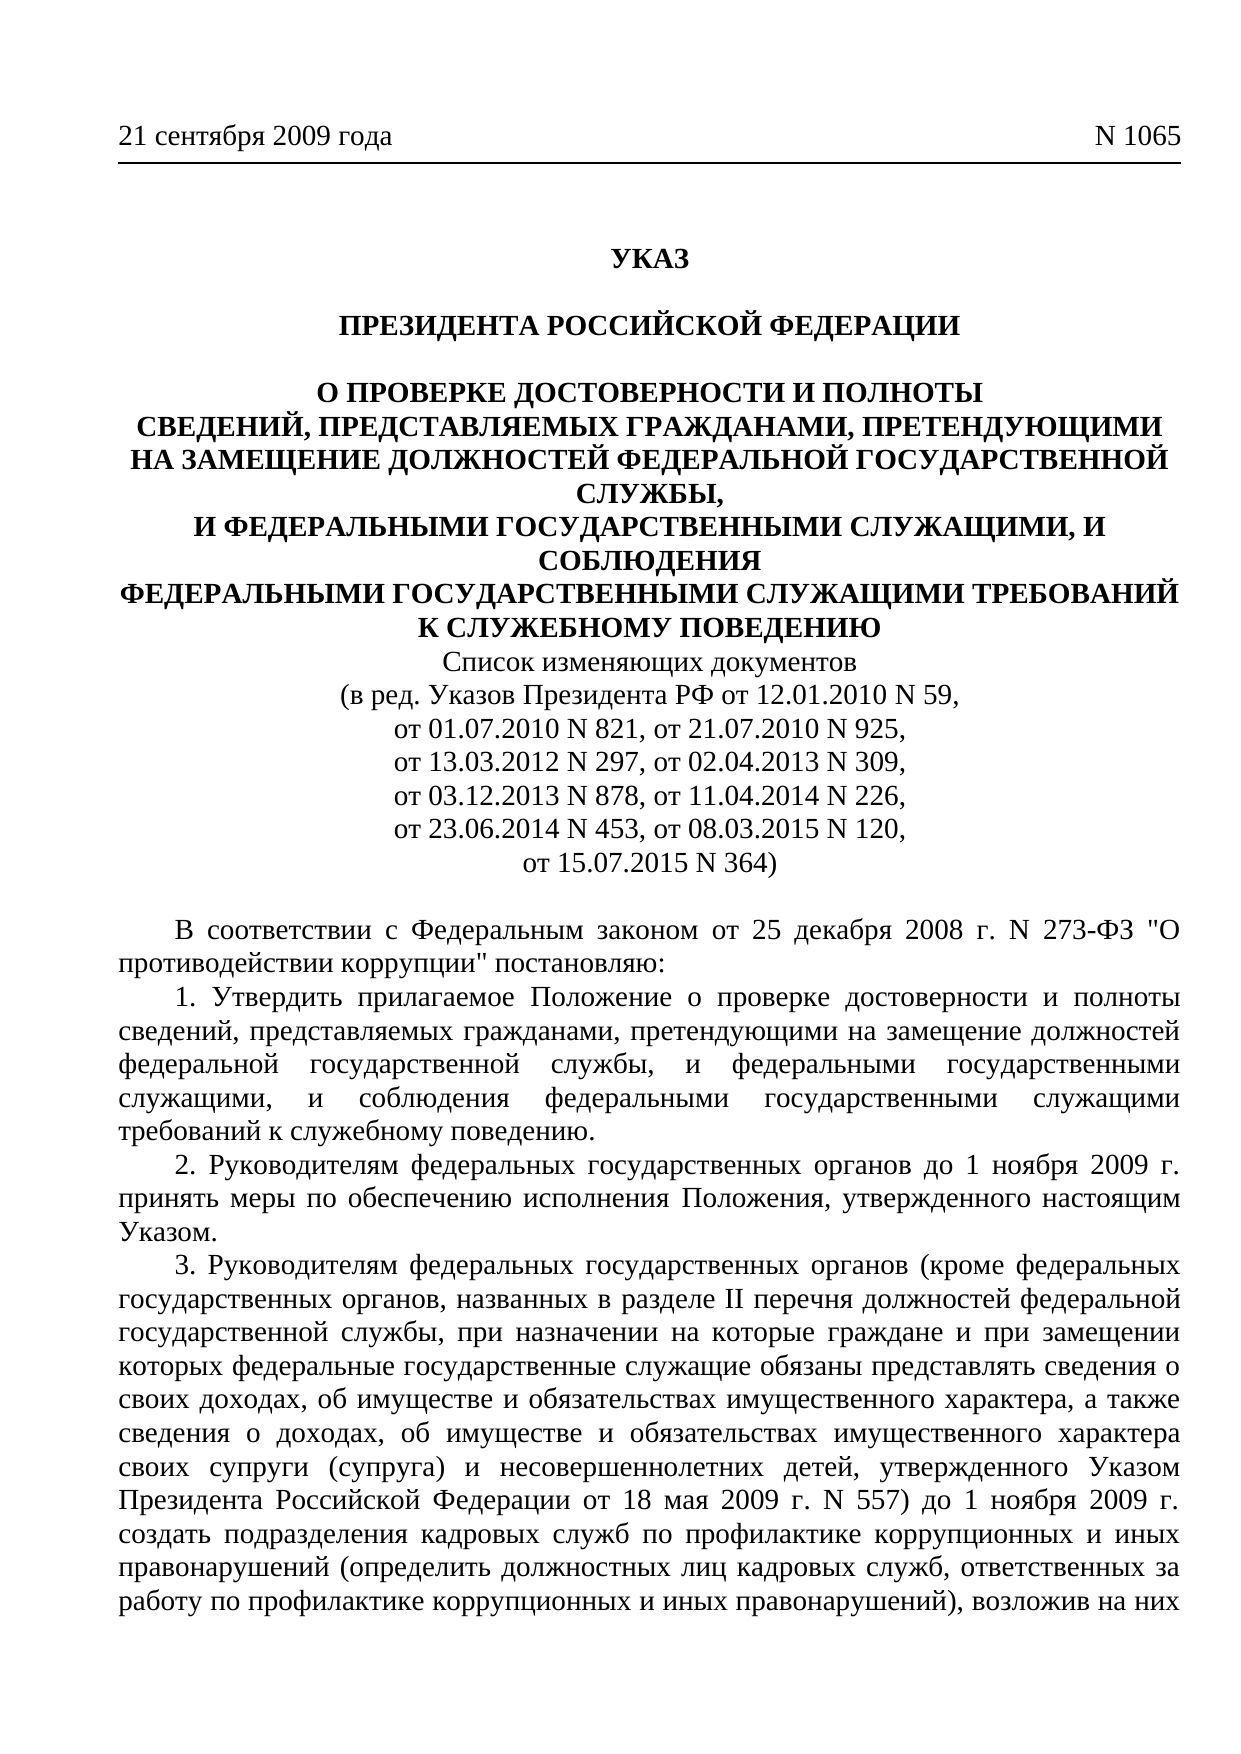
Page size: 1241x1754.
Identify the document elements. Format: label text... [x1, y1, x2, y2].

title ФЕДЕРАЛЬНЫМИ ГОСУДАРСТВЕННЫМИ СЛУЖАЩИМИ ТРЕБОВАНИЙ [118, 577, 1181, 610]
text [118, 1247, 1181, 1616]
title И ФЕДЕРАЛЬНЫМИ ГОСУДАРСТВЕННЫМИ СЛУЖАЩИМИ, И СОБЛЮДЕНИЯ [118, 509, 1181, 577]
text от 15.07.2015 N 364) [118, 845, 1181, 878]
title К СЛУЖЕБНОМУ ПОВЕДЕНИЮ [118, 610, 1181, 644]
text от 23.06.2014 N 453, от 08.03.2015 N 120, [118, 811, 1181, 845]
text 2. Руководителям федеральных государственных органов до 1 ноября 2009 г. принять меры по обеспечению исполнения Положения, утвержденного настоящим Указом. [118, 1147, 1181, 1247]
title УКАЗ [118, 241, 1181, 275]
text от 01.07.2010 N 821, от 21.07.2010 N 925, [118, 711, 1181, 744]
text Список изменяющих документов [118, 644, 1181, 677]
text от 03.12.2013 N 878, от 11.04.2014 N 226, [118, 778, 1181, 811]
table_header N 1065 [650, 118, 1181, 152]
title НА ЗАМЕЩЕНИЕ ДОЛЖНОСТЕЙ ФЕДЕРАЛЬНОЙ ГОСУДАРСТВЕННОЙ СЛУЖБЫ, [118, 442, 1181, 509]
text В соответствии с Федеральным законом от 25 декабря 2008 г. N 273-ФЗ "О противодействии коррупции" постановляю: [118, 912, 1181, 979]
text 1. Утвердить прилагаемое Положение о проверке достоверности и полноты сведений, представляемых гражданами, претендующими на замещение должностей федеральной государственной службы, и федеральными государственными служащими, и соблюдения федеральными государственными служащими требований к служебному поведению. [118, 979, 1181, 1147]
text от 13.03.2012 N 297, от 02.04.2013 N 309, [118, 744, 1181, 778]
title ПРЕЗИДЕНТА РОССИЙСКОЙ ФЕДЕРАЦИИ [118, 308, 1181, 342]
title СВЕДЕНИЙ, ПРЕДСТАВЛЯЕМЫХ ГРАЖДАНАМИ, ПРЕТЕНДУЮЩИМИ [118, 409, 1181, 442]
text (в ред. Указов Президента РФ от 12.01.2010 N 59, [118, 677, 1181, 711]
title О ПРОВЕРКЕ ДОСТОВЕРНОСТИ И ПОЛНОТЫ [118, 375, 1181, 409]
table_header 21 сентября 2009 года [118, 118, 649, 152]
